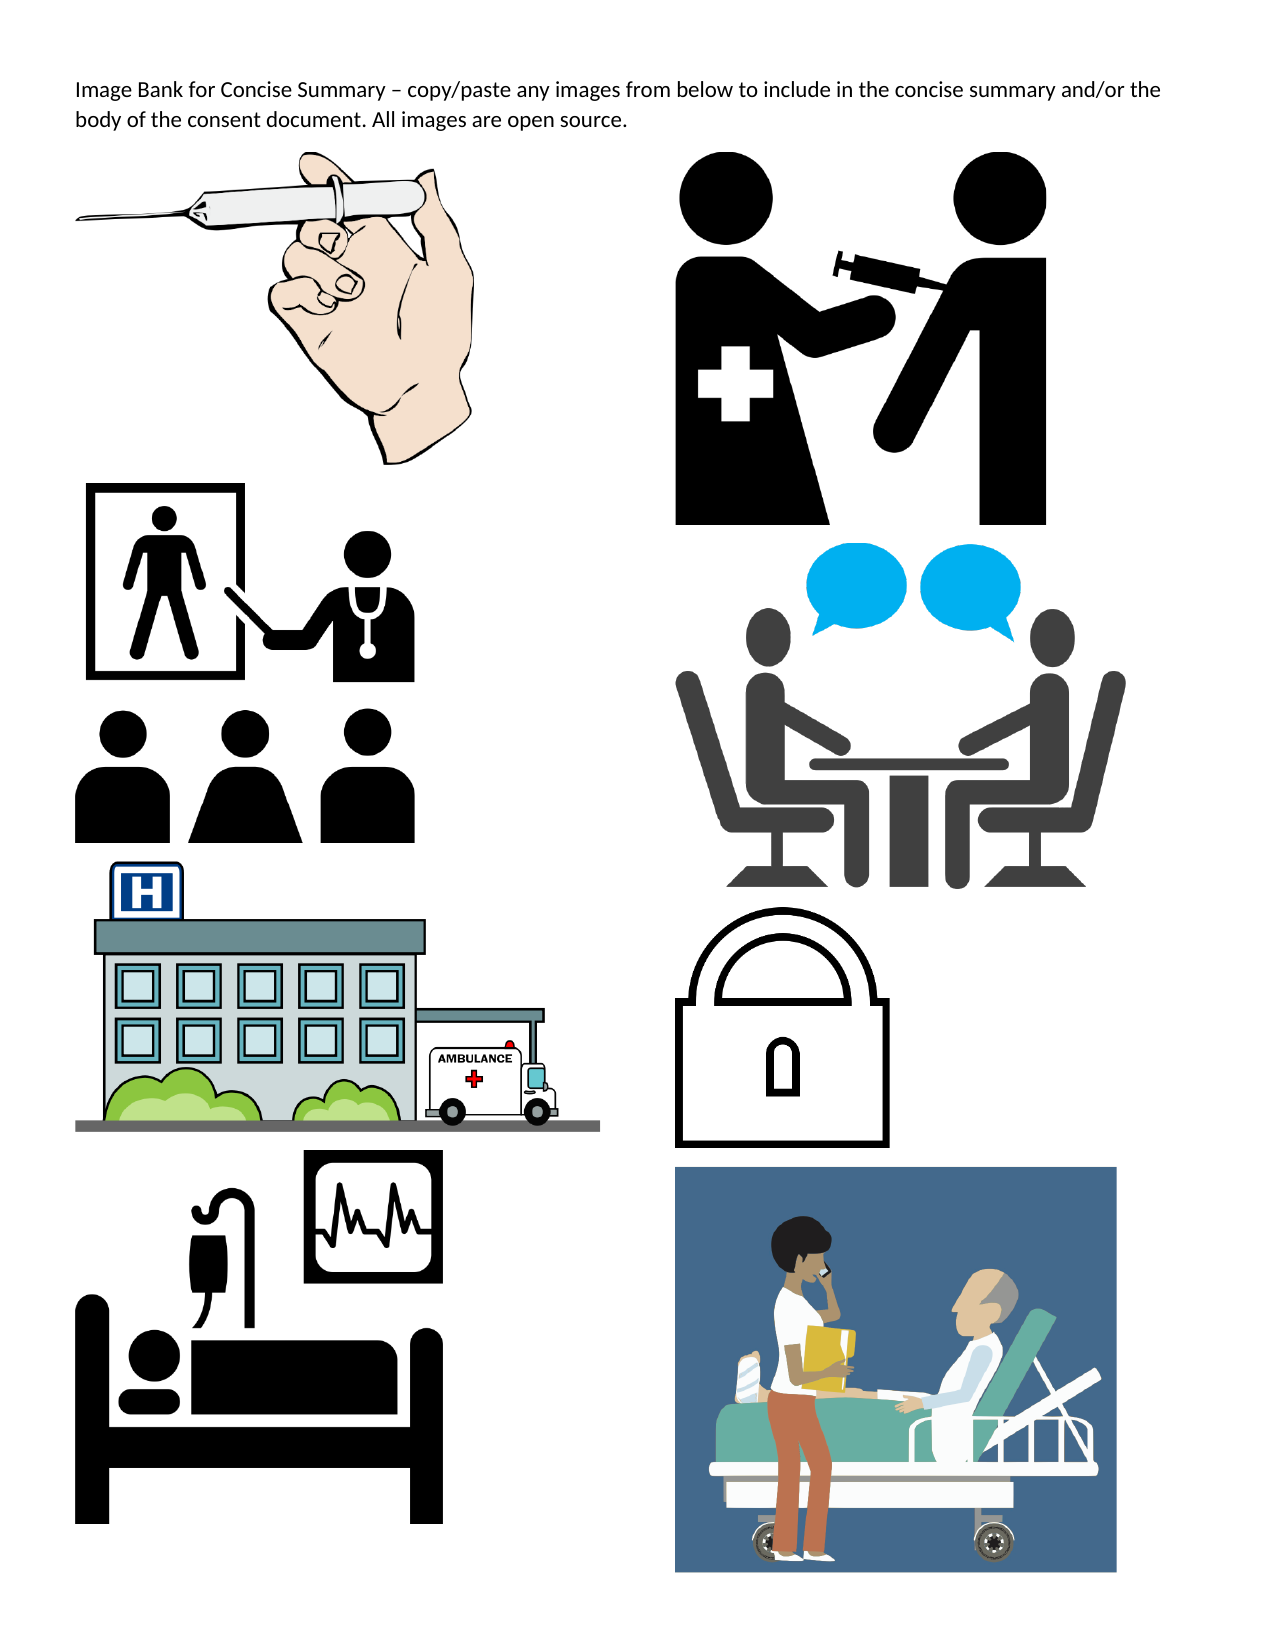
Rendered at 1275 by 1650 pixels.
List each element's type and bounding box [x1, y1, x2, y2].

picture [75, 861, 600, 1132]
picture [75, 152, 474, 465]
picture [675, 907, 890, 1148]
picture [675, 1166, 1117, 1573]
picture [75, 1150, 443, 1524]
picture [75, 483, 415, 843]
picture [675, 543, 1126, 889]
picture [675, 152, 1047, 525]
